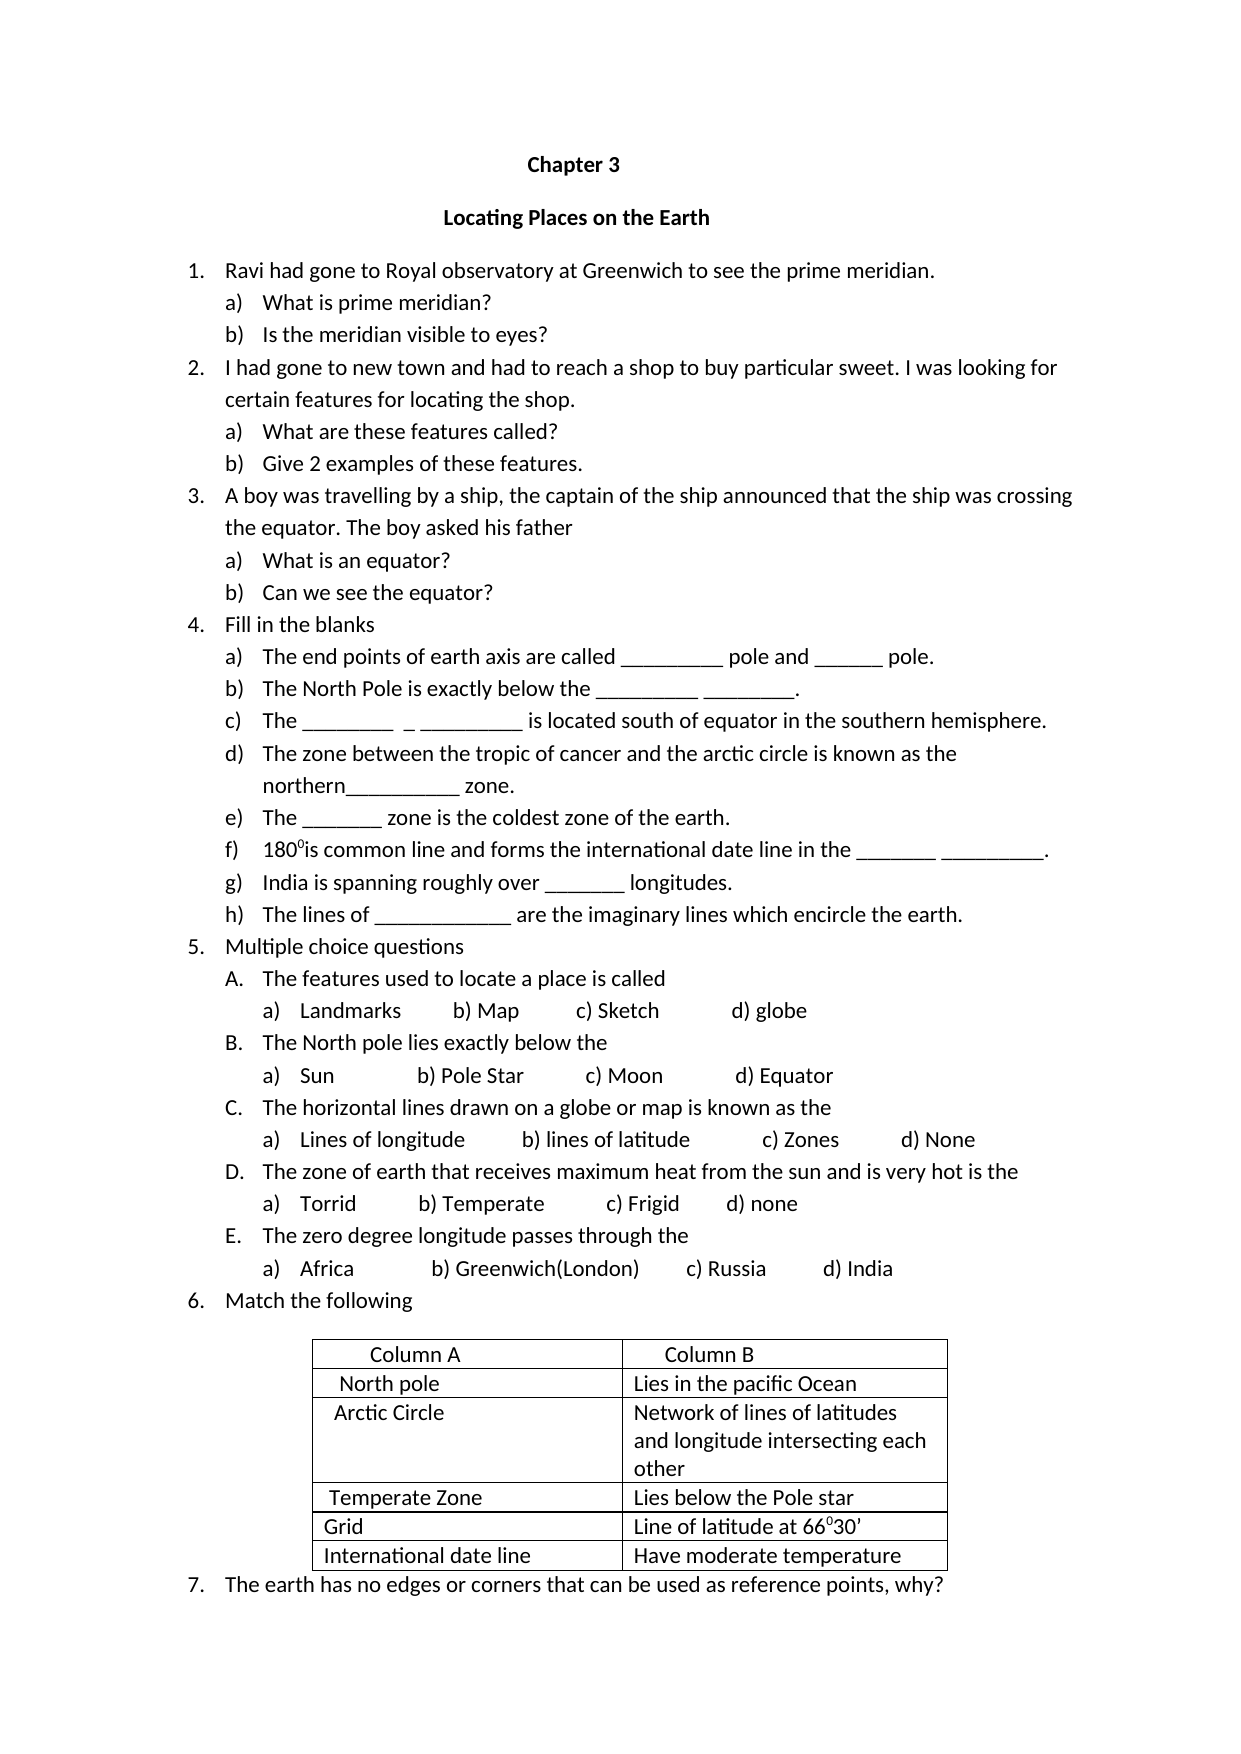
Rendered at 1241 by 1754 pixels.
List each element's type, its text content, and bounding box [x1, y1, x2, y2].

list The earth has no edges or corners that can be used as reference points, why? [187, 1571, 1090, 1598]
list Lines of longitude b) lines of latitude c) Zones d) None [262, 1125, 1090, 1153]
list Ravi had gone to Royal observatory at Greenwich to see the prime meridian. [187, 256, 1090, 284]
list Can we see the equator? [225, 578, 1090, 606]
list Fill in the blanks [187, 610, 1090, 638]
table_cell Arctic Circle [313, 1398, 622, 1482]
list The lines of ____________ are the imaginary lines which encircle the earth. [225, 900, 1090, 928]
table_header Column B [623, 1340, 947, 1368]
list The _______ zone is the coldest zone of the earth. [225, 803, 1090, 831]
table_cell International date line [313, 1541, 622, 1569]
list What is prime meridian? [225, 288, 1090, 316]
list The features used to locate a place is called [225, 964, 1090, 992]
list The North Pole is exactly below the _________ ________. [225, 674, 1090, 702]
list India is spanning roughly over _______ longitudes. [225, 868, 1090, 896]
list Multiple choice questions [187, 932, 1090, 960]
list Match the following [187, 1286, 1090, 1314]
list The horizontal lines drawn on a globe or map is known as the [225, 1093, 1090, 1121]
table_cell Lies in the pacific Ocean [623, 1369, 947, 1397]
list Torrid b) Temperate c) Frigid d) none [262, 1189, 1090, 1217]
table_cell Grid [313, 1513, 622, 1540]
list What are these features called? [225, 417, 1090, 445]
table_header Column A [313, 1340, 622, 1368]
list The ________ _ _________ is located south of equator in the southern hemisphere. [225, 707, 1090, 735]
list Is the meridian visible to eyes? [225, 320, 1090, 348]
list The end points of earth axis are called _________ pole and ______ pole. [225, 642, 1090, 670]
list I had gone to new town and had to reach a shop to buy particular sweet. I was looking for certain features for locating the shop. [187, 353, 1090, 413]
table_cell Lies below the Pole star [623, 1483, 947, 1511]
table_cell Have moderate temperature [623, 1541, 947, 1569]
table_cell Network of lines of latitudes and longitude intersecting each other [623, 1398, 947, 1482]
text Chapter 3 [150, 150, 1090, 178]
text Locating Places on the Earth [150, 203, 1090, 231]
list Sun b) Pole Star c) Moon d) Equator [262, 1061, 1090, 1089]
list The zone between the tropic of cancer and the arctic circle is known as the northern__________ zone. [225, 739, 1090, 799]
list The zone of earth that receives maximum heat from the sun and is very hot is the [225, 1157, 1090, 1185]
list What is an equator? [225, 546, 1090, 574]
list Africa b) Greenwich(London) c) Russia d) India [262, 1254, 1090, 1282]
table_cell North pole [313, 1369, 622, 1397]
list The zero degree longitude passes through the [225, 1222, 1090, 1250]
list A boy was travelling by a ship, the captain of the ship announced that the ship was crossing the equator. The boy asked his father [187, 481, 1090, 542]
list Give 2 examples of these features. [225, 449, 1090, 477]
list The North pole lies exactly below the [225, 1028, 1090, 1057]
list Landmarks b) Map c) Sketch d) globe [262, 996, 1090, 1024]
table_cell Line of latitude at 66030’ [623, 1513, 947, 1540]
list 1800is common line and forms the international date line in the _______ _________. [225, 835, 1090, 863]
table_cell Temperate Zone [313, 1483, 622, 1511]
